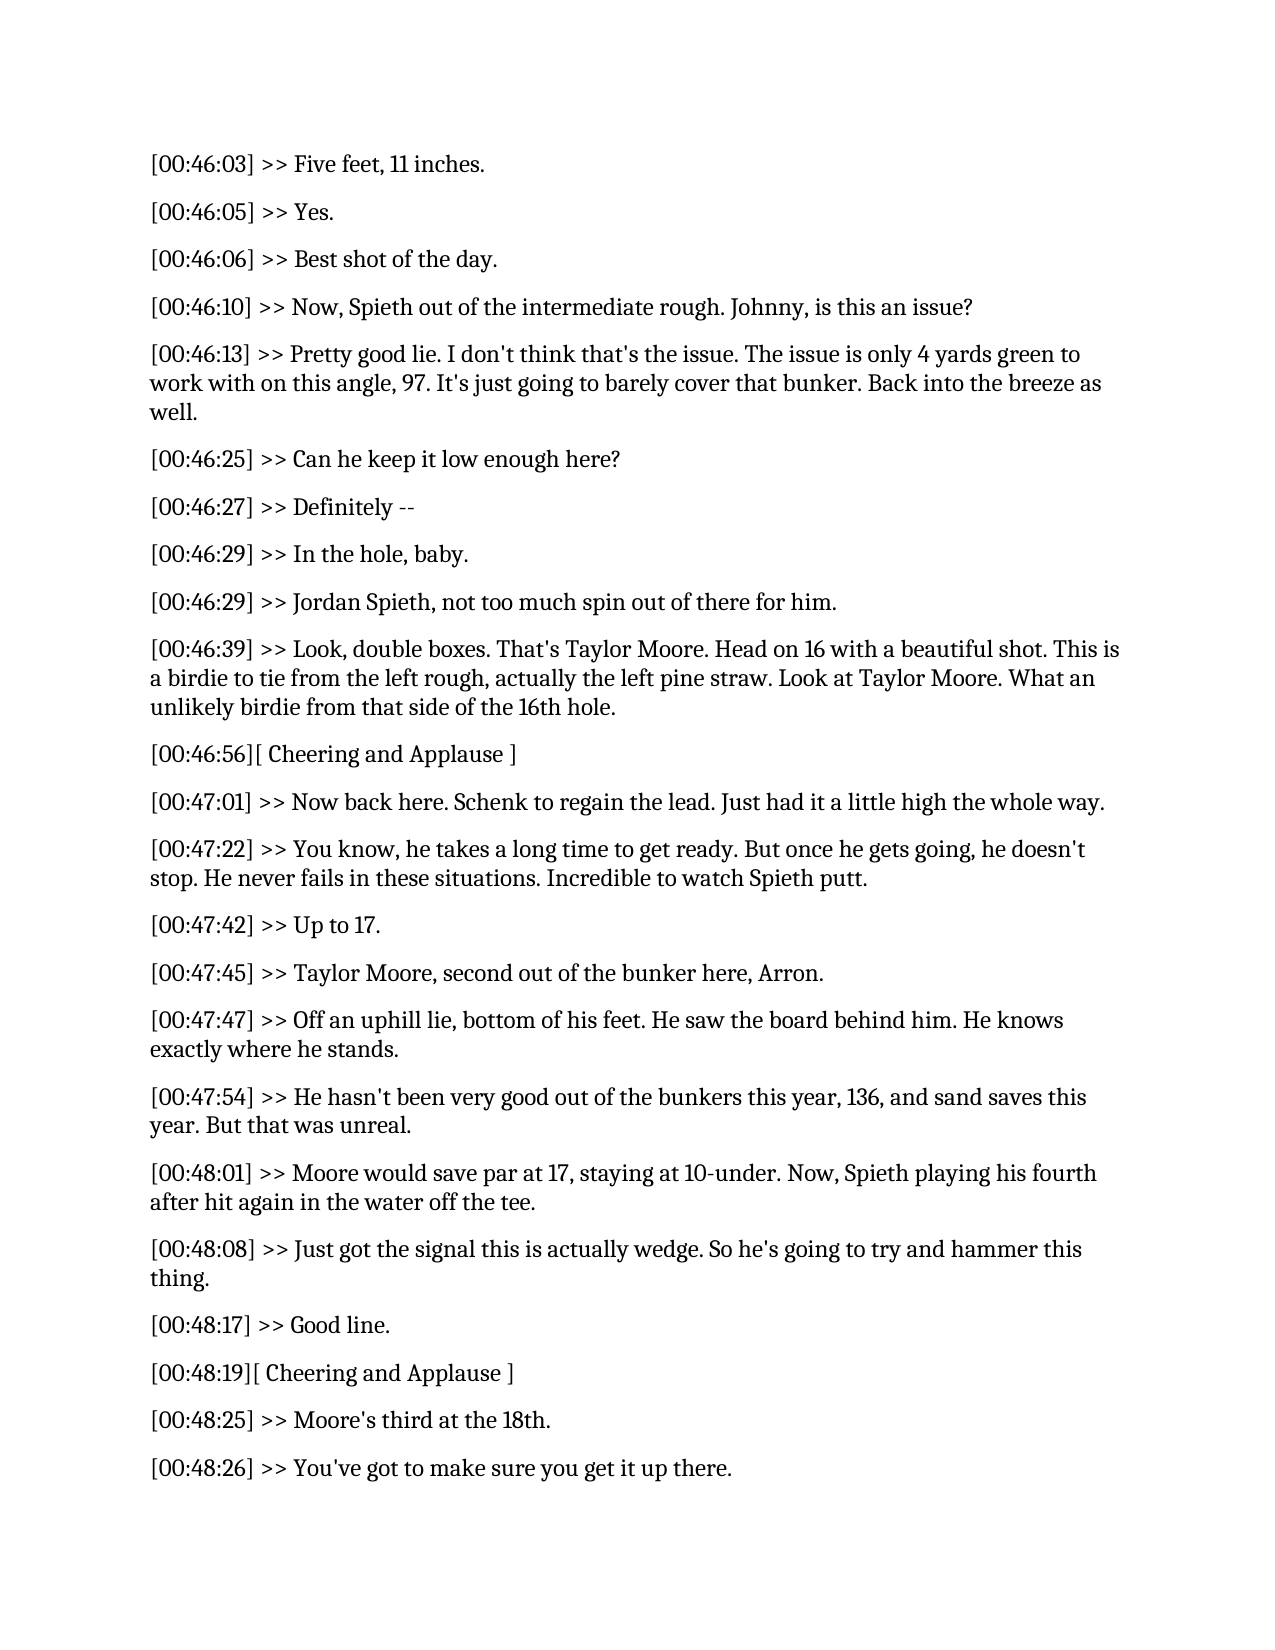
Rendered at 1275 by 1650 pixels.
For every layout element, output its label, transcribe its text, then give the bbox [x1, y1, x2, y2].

text [00:46:05] >> Yes. [150, 197, 1125, 226]
text [00:46:39] >> Look, double boxes. That's Taylor Moore. Head on 16 with a beautiful shot. This is a birdie to tie from the left rough, actually the left pine straw. Look at Taylor Moore. What an unlikely birdie from that side of the 16th hole. [150, 635, 1125, 721]
text [00:46:25] >> Can he keep it low enough here? [150, 445, 1125, 474]
text [00:47:42] >> Up to 17. [150, 911, 1125, 940]
text [00:48:26] >> You've got to make sure you get it up there. [150, 1454, 1125, 1482]
text [00:47:54] >> He hasn't been very good out of the bunkers this year, 136, and sand saves this year. But that was unreal. [150, 1082, 1125, 1140]
text [00:48:08] >> Just got the signal this is actually wedge. So he's going to try and hammer this thing. [150, 1235, 1125, 1292]
text [00:47:47] >> Off an uphill lie, bottom of his feet. He saw the board behind him. He knows exactly where he stands. [150, 1006, 1125, 1064]
text [00:46:56][ Cheering and Applause ] [150, 740, 1125, 769]
text [00:48:01] >> Moore would save par at 17, staying at 10-under. Now, Spieth playing his fourth after hit again in the water off the tee. [150, 1159, 1125, 1216]
text [00:46:06] >> Best shot of the day. [150, 245, 1125, 274]
text [00:46:10] >> Now, Spieth out of the intermediate rough. Johnny, is this an issue? [150, 292, 1125, 321]
text [00:46:13] >> Pretty good lie. I don't think that's the issue. The issue is only 4 yards green to work with on this angle, 97. It's just going to barely cover that bunker. Back into the breeze as well. [150, 340, 1125, 426]
text [00:48:17] >> Good line. [150, 1311, 1125, 1340]
text [00:46:27] >> Definitely -- [150, 492, 1125, 521]
text [00:48:25] >> Moore's third at the 18th. [150, 1406, 1125, 1435]
text [00:46:29] >> Jordan Spieth, not too much spin out of there for him. [150, 587, 1125, 616]
text [00:48:19][ Cheering and Applause ] [150, 1359, 1125, 1387]
text [00:47:45] >> Taylor Moore, second out of the bunker here, Arron. [150, 959, 1125, 987]
text [00:47:01] >> Now back here. Schenk to regain the lead. Just had it a little high the whole way. [150, 787, 1125, 816]
text [00:46:03] >> Five feet, 11 inches. [150, 150, 1125, 179]
text [00:47:22] >> You know, he takes a long time to get ready. But once he gets going, he doesn't stop. He never fails in these situations. Incredible to watch Spieth putt. [150, 835, 1125, 892]
text [00:46:29] >> In the hole, baby. [150, 540, 1125, 569]
